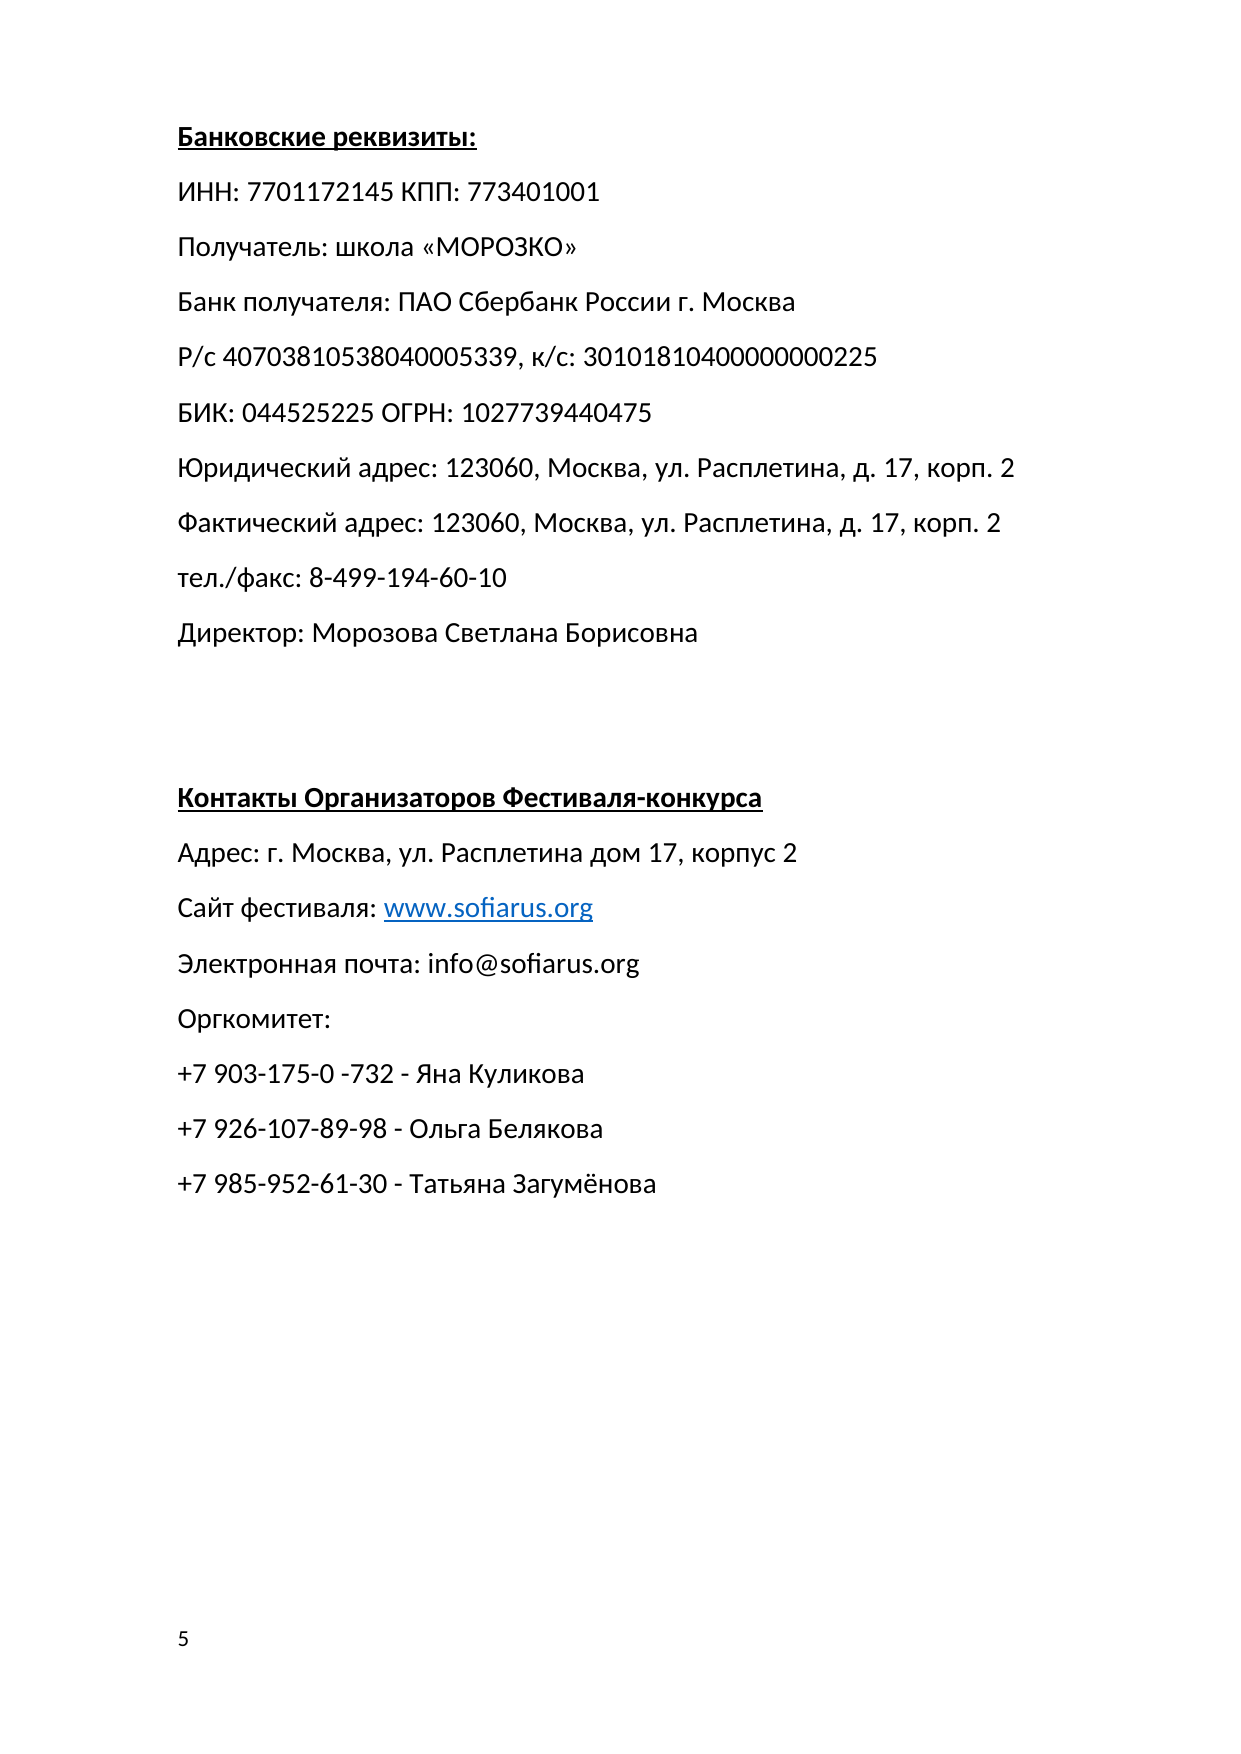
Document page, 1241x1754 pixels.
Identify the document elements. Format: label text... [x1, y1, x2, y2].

text +7 985-952-61-30 - Татьяна Загумёнова [177, 1165, 1152, 1201]
text Директор: Морозова Светлана Борисовна [177, 614, 1152, 650]
text БИК: 044525225 ОГРН: 1027739440475 [177, 394, 1152, 429]
text Контакты Организаторов Фестиваля-конкурса [177, 779, 1152, 815]
text Р/с 40703810538040005339, к/с: 30101810400000000225 [177, 338, 1152, 374]
text Банк получателя: ПАО Сбербанк России г. Москва [177, 283, 1152, 319]
text Оргкомитет: [177, 1000, 1152, 1035]
text Банковские реквизиты: [177, 118, 1152, 154]
text Электронная почта: info@sofiarus.org [177, 945, 1152, 980]
text +7 926-107-89-98 - Ольга Белякова [177, 1110, 1152, 1146]
text Фактический адрес: 123060, Москва, ул. Расплетина, д. 17, корп. 2 [177, 504, 1152, 539]
text Адрес: г. Москва, ул. Расплетина дом 17, корпус 2 [177, 834, 1152, 870]
text тел./факс: 8-499-194-60-10 [177, 559, 1152, 594]
text Получатель: школа «МОРОЗКО» [177, 228, 1152, 264]
text Сайт фестиваля: www.sofiarus.org [177, 889, 1152, 925]
text +7 903-175-0 -732 - Яна Куликова [177, 1055, 1152, 1091]
text Юридический адрес: 123060, Москва, ул. Расплетина, д. 17, корп. 2 [177, 449, 1152, 484]
text ИНН: 7701172145 КПП: 773401001 [177, 173, 1152, 209]
